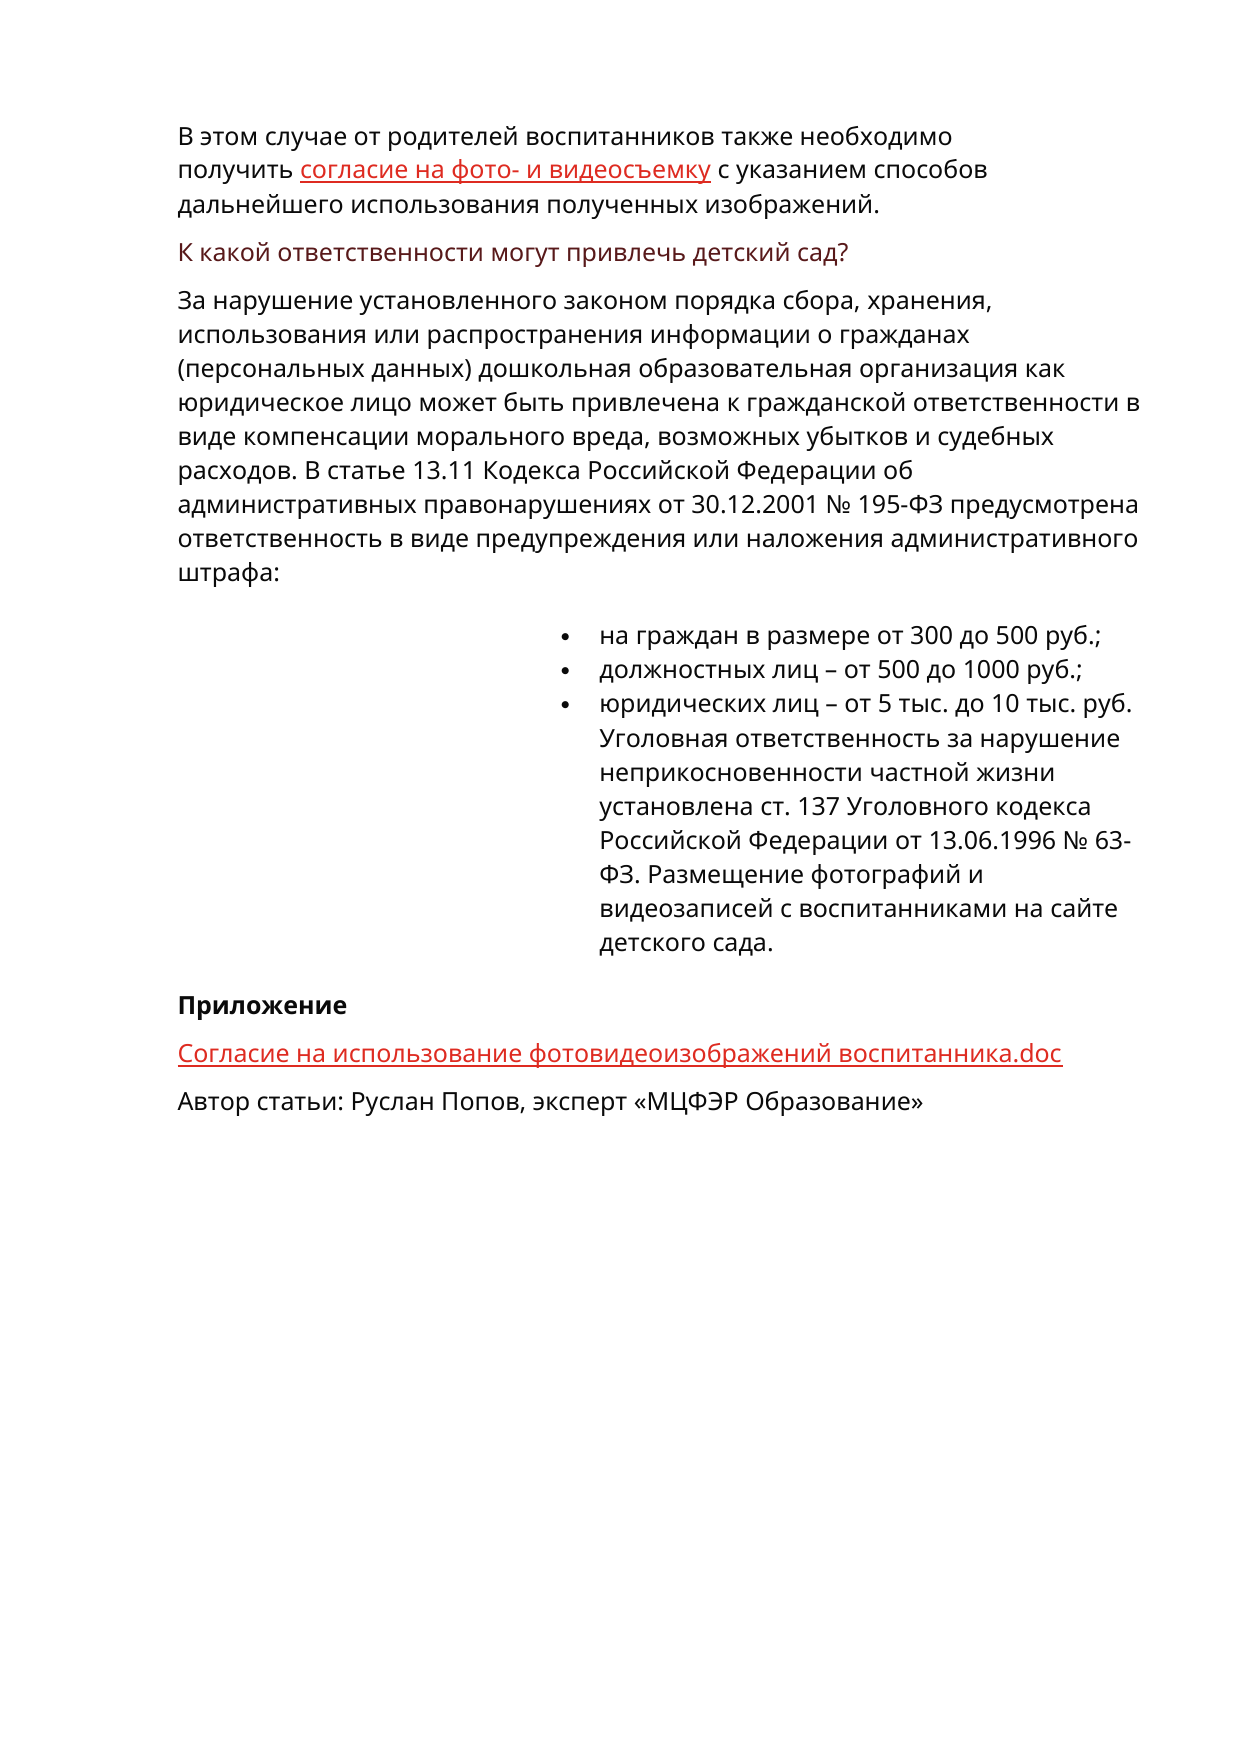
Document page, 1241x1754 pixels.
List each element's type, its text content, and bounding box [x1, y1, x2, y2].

text Автор статьи: Руслан Попов, эксперт «МЦФЭР Образование» [177, 1084, 1152, 1118]
text Согласие на использование фотовидеоизображений воспитанника.doc [177, 1036, 1152, 1070]
list должностных лиц – от 500 до 1000 руб.; [562, 652, 1152, 686]
list на граждан в размере от 300 до 500 руб.; [562, 618, 1152, 652]
list юридических лиц – от 5 тыс. до 10 тыс. руб. Уголовная ответственность за нарушение неприкосновенности частной жизни установлена ст. 137 Уголовного кодекса Российской Федерации от 13.06.1996 № 63-ФЗ. Размещение фотографий и видеозаписей с воспитанниками на сайте детского сада. [562, 686, 1152, 959]
text В этом случае от родителей воспитанников также необходимо получить согласие на фото- и видеосъемку с указанием способов дальнейшего использования полученных изображений. [177, 118, 1152, 220]
text К какой ответственности могут привлечь детский сад? [177, 234, 1152, 268]
text Приложение [177, 988, 1152, 1022]
text За нарушение установленного законом порядка сбора, хранения, использования или распространения информации о гражданах (персональных данных) дошкольная образовательная организация как юридическое лицо может быть привлечена к гражданской ответственности в виде компенсации морального вреда, возможных убытков и судебных расходов. В статье 13.11 Кодекса Российской Федерации об административных правонарушениях от 30.12.2001 № 195-ФЗ предусмотрена ответственность в виде предупреждения или наложения административного штрафа: [177, 282, 1152, 589]
